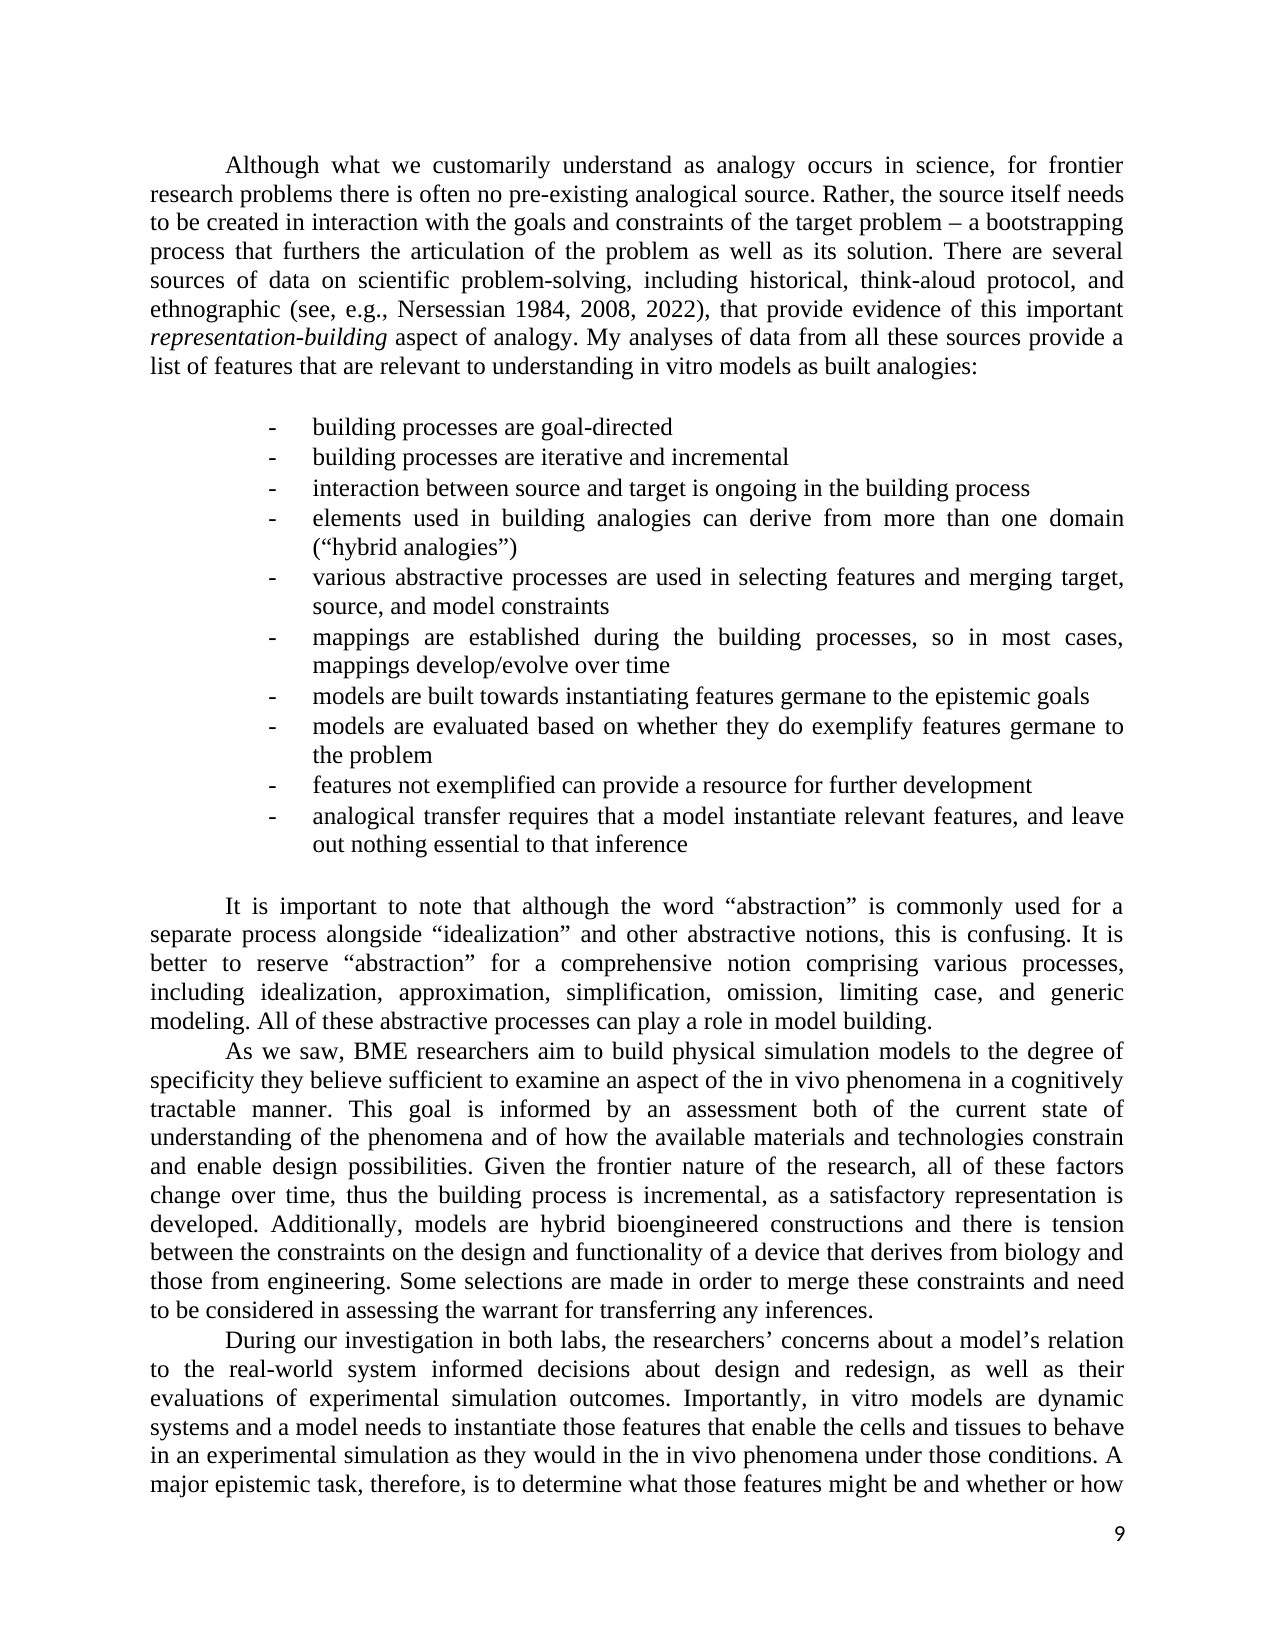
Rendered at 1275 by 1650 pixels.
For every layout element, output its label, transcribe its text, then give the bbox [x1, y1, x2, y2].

text As we saw, BME researchers aim to build physical simulation models to the degree of specificity they believe sufficient to examine an aspect of the in vivo phenomena in a cognitively tractable manner. This goal is informed by an assessment both of the current state of understanding of the phenomena and of how the available materials and technologies constrain and enable design possibilities. Given the frontier nature of the research, all of these factors change over time, thus the building process is incremental, as a satisfactory representation is developed. Additionally, models are hybrid bioengineered constructions and there is tension between the constraints on the design and functionality of a device that derives from biology and those from engineering. Some selections are made in order to merge these constraints and need to be considered in assessing the warrant for transferring any inferences. [150, 1036, 1125, 1324]
list building processes are iterative and incremental [268, 442, 1125, 471]
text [150, 1325, 1125, 1498]
list mappings are established during the building processes, so in most cases, mappings develop/evolve over time [268, 622, 1125, 679]
list models are evaluated based on whether they do exemplify features germane to the problem [268, 711, 1125, 769]
list features not exemplified can provide a resource for further development [268, 770, 1125, 799]
text It is important to note that although the word “abstraction” is commonly used for a separate process alongside “idealization” and other abstractive notions, this is confusing. It is better to reserve “abstraction” for a comprehensive notion comprising various processes, including idealization, approximation, simplification, omission, limiting case, and generic modeling. All of these abstractive processes can play a role in model building. [150, 891, 1125, 1034]
list elements used in building analogies can derive from more than one domain (“hybrid analogies”) [268, 503, 1125, 561]
list models are built towards instantiating features germane to the epistemic goals [268, 681, 1125, 709]
list analogical transfer requires that a model instantiate relevant features, and leave out nothing essential to that inference [268, 801, 1125, 859]
text Although what we customarily understand as analogy occurs in science, for frontier research problems there is often no pre-existing analogical source. Rather, the source itself needs to be created in interaction with the goals and constraints of the target problem – a bootstrapping process that furthers the articulation of the problem as well as its solution. There are several sources of data on scientific problem-solving, including historical, think-aloud protocol, and ethnographic (see, e.g., Nersessian 1984, 2008, 2022), that provide evidence of this important representation-building aspect of analogy. My analyses of data from all these sources provide a list of features that are relevant to understanding in vitro models as built analogies: [150, 150, 1125, 380]
list interaction between source and target is ongoing in the building process [268, 473, 1125, 502]
list building processes are goal-directed [268, 412, 1125, 441]
list various abstractive processes are used in selecting features and merging target, source, and model constraints [268, 562, 1125, 620]
